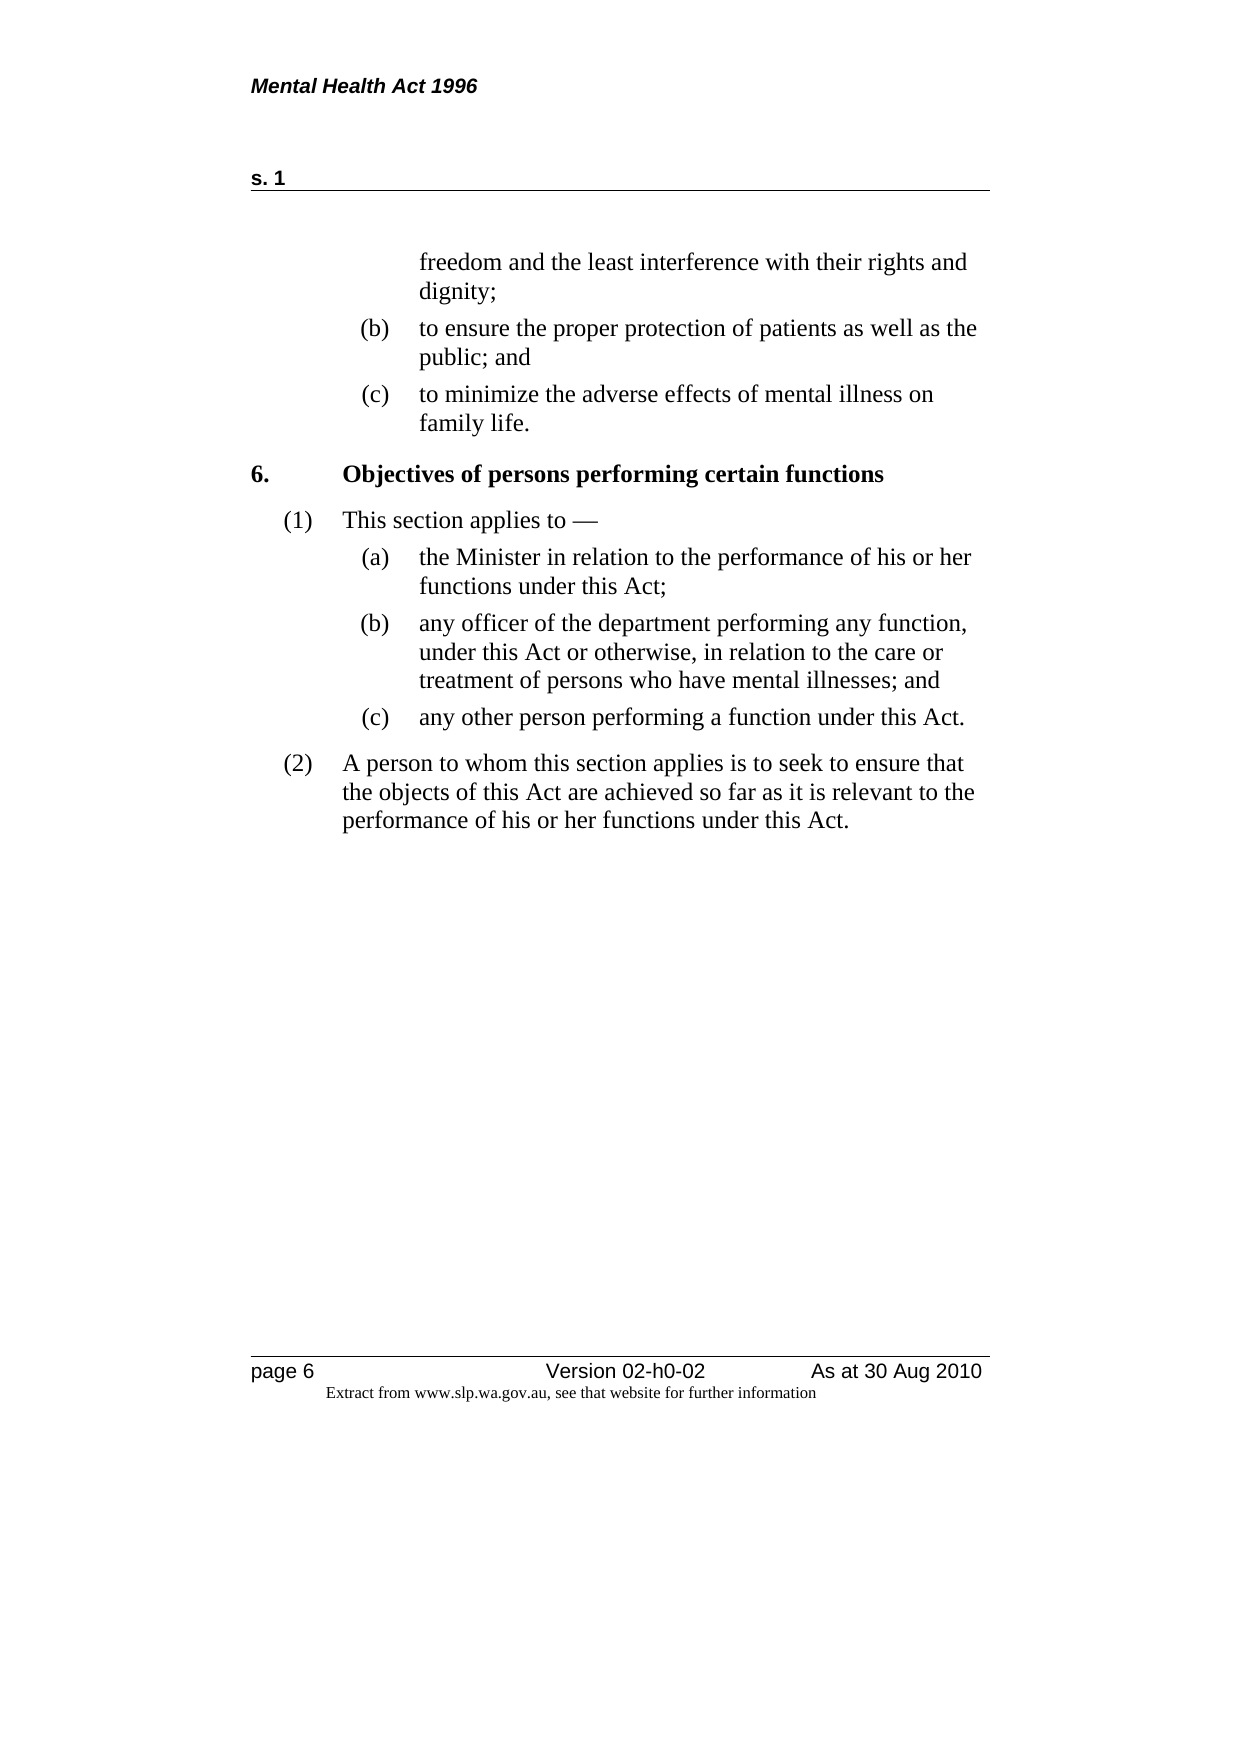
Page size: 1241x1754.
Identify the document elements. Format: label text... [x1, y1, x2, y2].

text (c) any other person performing a function under this Act. [251, 702, 990, 731]
text (a) the Minister in relation to the performance of his or her functions under this Act; [251, 542, 990, 599]
text (2) A person to whom this section applies is to seek to ensure that the objects of this Act are achieved so far as it is relevant to the performance of his or her functions under this Act. [251, 748, 990, 834]
text (c) to minimize the adverse effects of mental illness on family life. [251, 379, 990, 437]
text (b) to ensure the proper protection of patients as well as the public; and [251, 313, 990, 371]
text (b) any officer of the department performing any function, under this Act or otherwise, in relation to the care or treatment of persons who have mental illnesses; and [251, 608, 990, 694]
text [251, 247, 990, 305]
subtitle 6. Objectives of persons performing certain functions [251, 459, 990, 488]
text (1) This section applies to — [251, 505, 990, 534]
